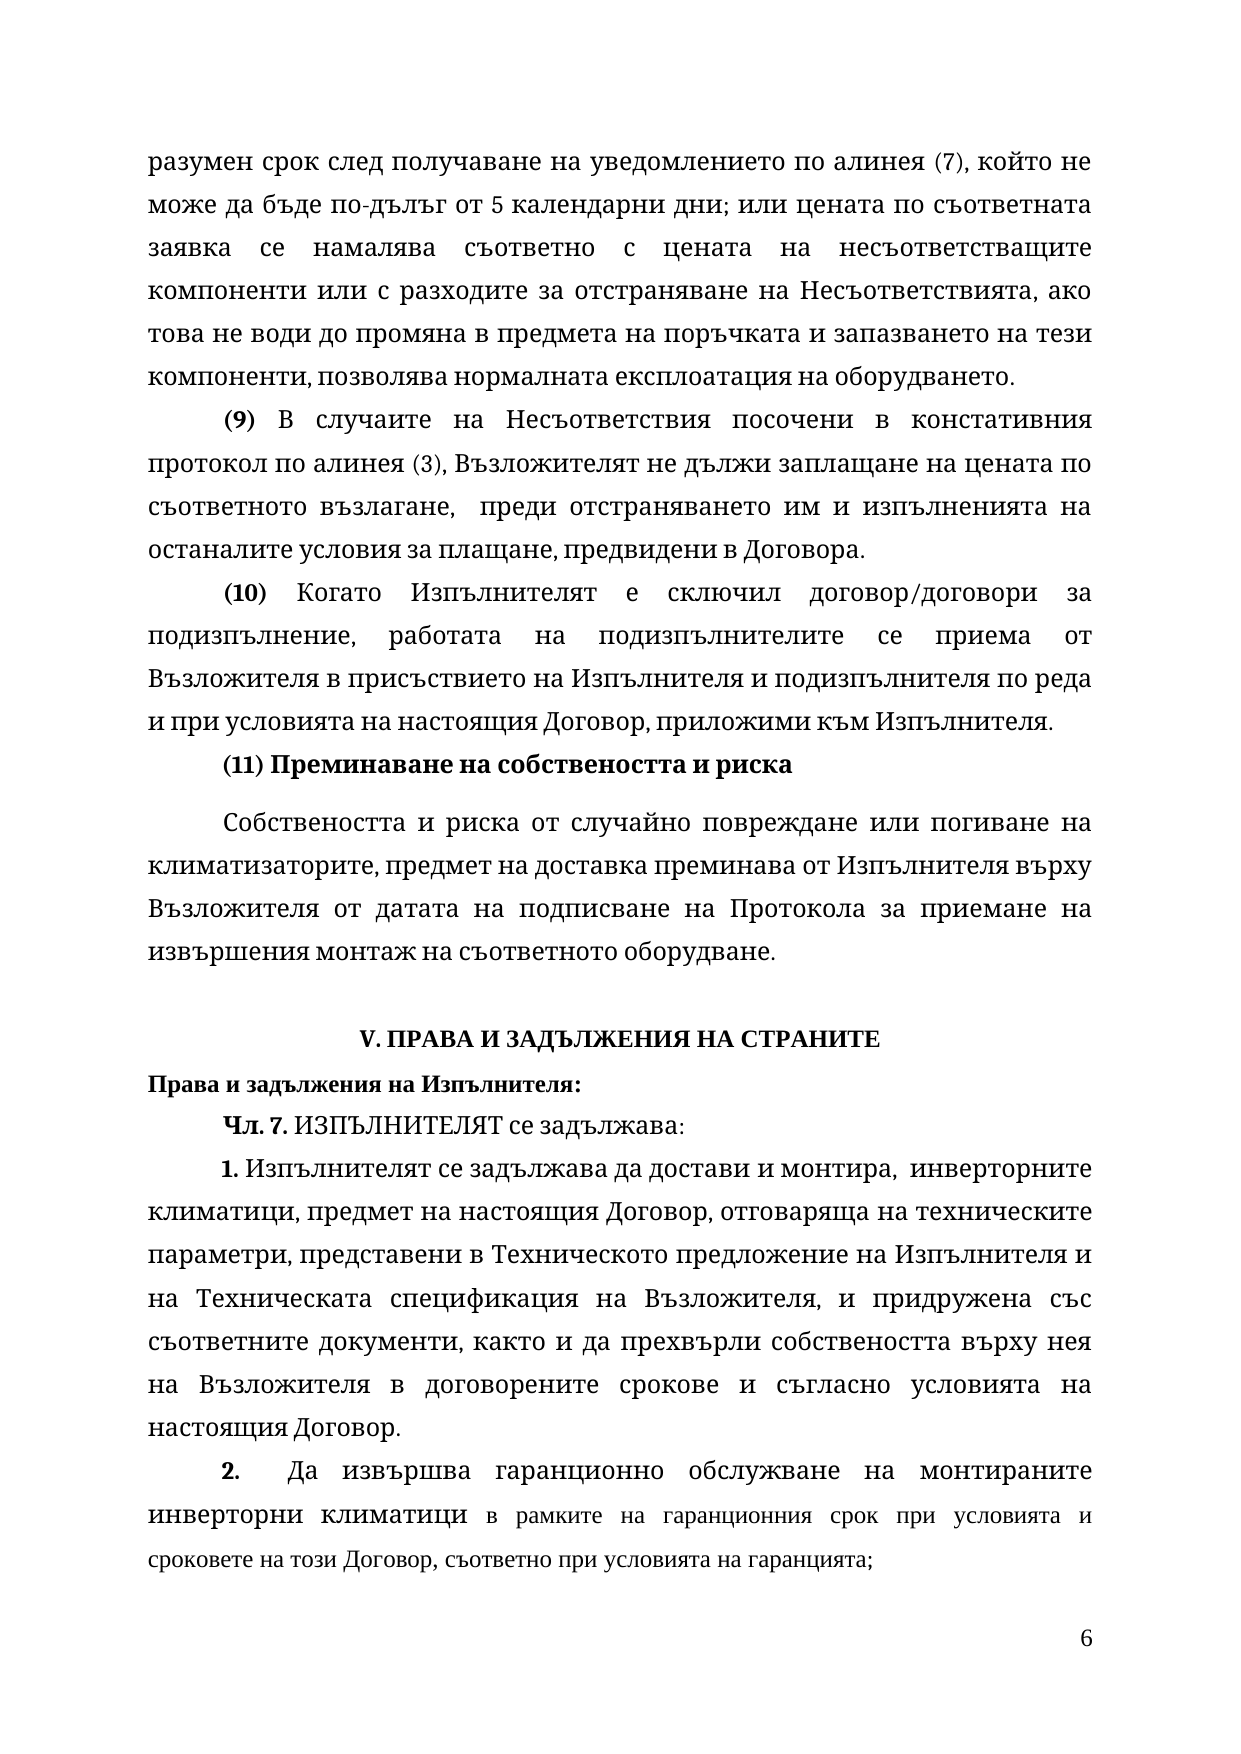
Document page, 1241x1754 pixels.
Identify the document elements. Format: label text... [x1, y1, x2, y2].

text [148, 148, 1093, 392]
text Права и задължения на Изпълнителя: [148, 1069, 1093, 1098]
text 2. Да извършва гаранционно обслужване на монтираните инверторни климатици в рамките на гаранционния срок при условията и сроковете на този Договор, съответно при условията на гаранцията; [148, 1457, 1093, 1574]
text Чл. 7. ИЗПЪЛНИТЕЛЯТ се задължава: [148, 1112, 1093, 1141]
text (9) В случаите на Несъответствия посочени в констативния протокол по алинея (3), Възложителят не дължи заплащане на цената по съответното възлагане, преди отстраняването им и изпълненията на останалите условия за плащане, предвидени в Договора. [148, 406, 1093, 564]
text (10) Когато Изпълнителят е сключил договор/договори за подизпълнение, работата на подизпълнителите се приема от Възложителя в присъствието на Изпълнителя и подизпълнителя по реда и при условията на настоящия Договор, приложими към Изпълнителя. [148, 579, 1093, 737]
text (11) Преминаване на собствеността и риска [148, 751, 1093, 780]
text 1. Изпълнителят се задължава да достави и монтира, инверторните климатици, предмет на настоящия Договор, отговаряща на техническите параметри, представени в Техническото предложение на Изпълнителя и на Техническата спецификация на Възложителя, и придружена със съответните документи, както и да прехвърли собствеността върху нея на Възложителя в договорените срокове и съгласно условията на настоящия Договор. [148, 1155, 1093, 1443]
text V. ПРАВА И ЗАДЪЛЖЕНИЯ НА СТРАНИТЕ [148, 1024, 1093, 1054]
text Собствеността и риска от случайно повреждане или погиване на климатизаторите, предмет на доставка преминава от Изпълнителя върху Възложителя от датата на подписване на Протокола за приемане на извършения монтаж на съответното оборудване. [148, 809, 1093, 967]
